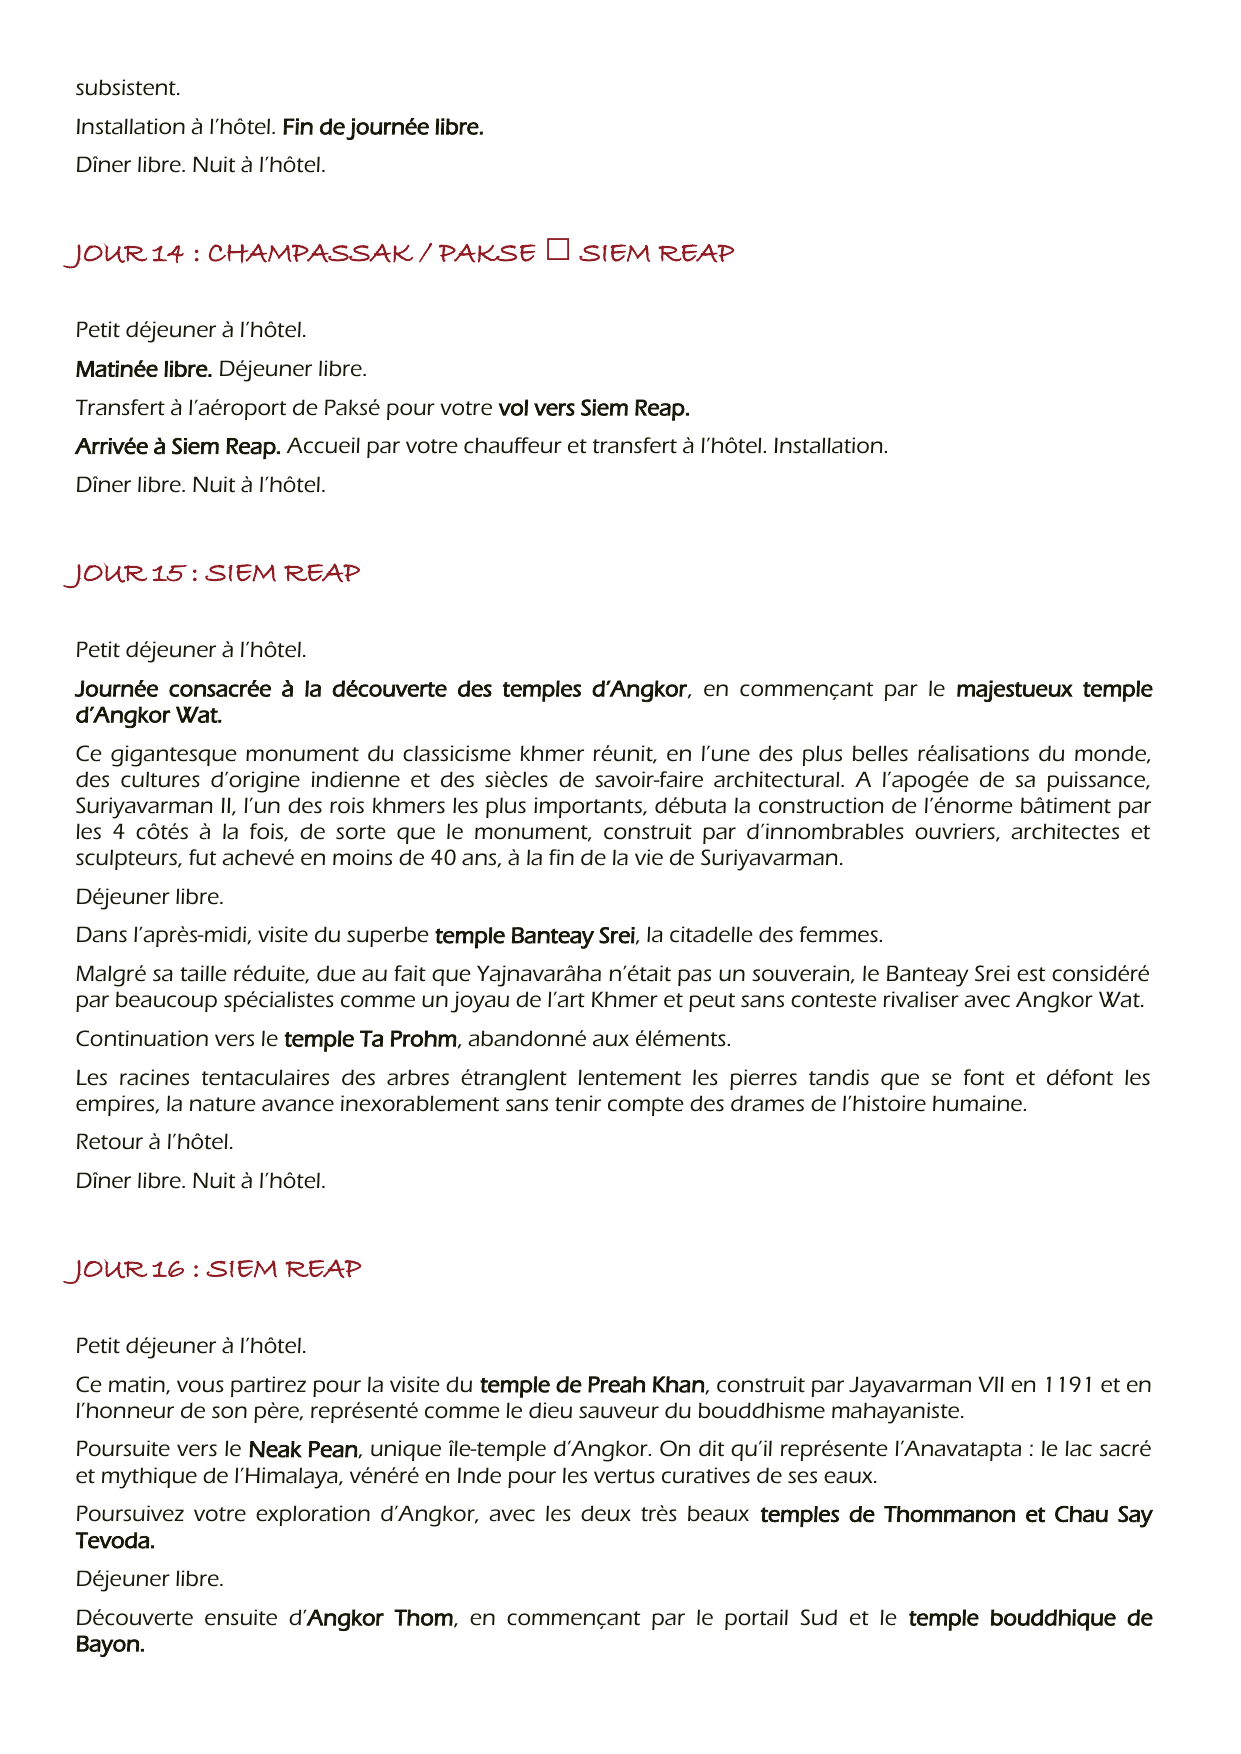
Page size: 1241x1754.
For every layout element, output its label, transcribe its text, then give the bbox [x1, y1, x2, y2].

table_cell Arrivée à Siem Reap. Accueil par votre chauffeur et transfert à l’hôtel. Installation. [75, 433, 1164, 472]
text Jour 14 : Champassak / Pakse  Siem Reap [75, 236, 1165, 272]
table_cell Dîner libre. Nuit à l’hôtel. [75, 152, 1164, 191]
table_cell Déjeuner libre. [75, 884, 1164, 922]
text Jour 15 : Siem Reap [75, 556, 1165, 592]
table_cell Dîner libre. Nuit à l’hôtel. [75, 472, 1164, 511]
table_cell Transfert à l’aéroport de Paksé pour votre vol vers Siem Reap. [75, 395, 1164, 433]
table_cell Malgré sa taille réduite, due au fait que Yajnavarâha n’était pas un souverain, le Banteay Srei est considéré par beaucoup spécialistes comme un joyau de l’art Khmer et peut sans conteste rivaliser avec Angkor Wat. [75, 961, 1164, 1026]
table_cell Continuation vers le temple Ta Prohm, abandonné aux éléments. [75, 1026, 1164, 1064]
table_cell Découverte ensuite d’Angkor Thom, en commençant par le portail Sud et le temple bouddhique de Bayon. [75, 1605, 1164, 1669]
table_cell Poursuivez votre exploration d’Angkor, avec les deux très beaux temples de Thommanon et Chau Say Tevoda. [75, 1501, 1164, 1566]
table_cell Dans l’après-midi, visite du superbe temple Banteay Srei, la citadelle des femmes. [75, 923, 1164, 961]
table_cell Installation à l’hôtel. Fin de journée libre. [75, 114, 1164, 152]
table_cell Matinée libre. Déjeuner libre. [75, 356, 1164, 395]
table_header Petit déjeuner à l’hôtel. [75, 1333, 1164, 1372]
table_cell Journée consacrée à la découverte des temples d’Angkor, en commençant par le majestueux temple d’Angkor Wat. [75, 676, 1164, 741]
table_cell Poursuite vers le Neak Pean, unique île-temple d’Angkor. On dit qu’il représente l’Anavatapta : le lac sacré et mythique de l’Himalaya, vénéré en Inde pour les vertus curatives de ses eaux. [75, 1436, 1164, 1501]
table_cell Ce gigantesque monument du classicisme khmer réunit, en l’une des plus belles réalisations du monde, des cultures d’origine indienne et des siècles de savoir-faire architectural. A l’apogée de sa puissance, Suriyavarman II, l’un des rois khmers les plus importants, débuta la construction de l’énorme bâtiment par les 4 côtés à la fois, de sorte que le monument, construit par d’innombrables ouvriers, architectes et sculpteurs, fut achevé en moins de 40 ans, à la fin de la vie de Suriyavarman. [75, 741, 1164, 884]
table_cell Les racines tentaculaires des arbres étranglent lentement les pierres tandis que se font et défont les empires, la nature avance inexorablement sans tenir compte des drames de l’histoire humaine. [75, 1065, 1164, 1129]
table_header Petit déjeuner à l’hôtel. [75, 318, 1164, 356]
table_header Petit déjeuner à l’hôtel. [75, 637, 1164, 676]
table_cell Dîner libre. Nuit à l’hôtel. [75, 1168, 1164, 1207]
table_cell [75, 75, 1164, 114]
table_cell Déjeuner libre. [75, 1566, 1164, 1605]
table_cell Ce matin, vous partirez pour la visite du temple de Preah Khan, construit par Jayavarman VII en 1191 et en l’honneur de son père, représenté comme le dieu sauveur du bouddhisme mahayaniste. [75, 1372, 1164, 1436]
text Jour 16 : Siem Reap [75, 1251, 1165, 1288]
table_cell Retour à l’hôtel. [75, 1129, 1164, 1168]
